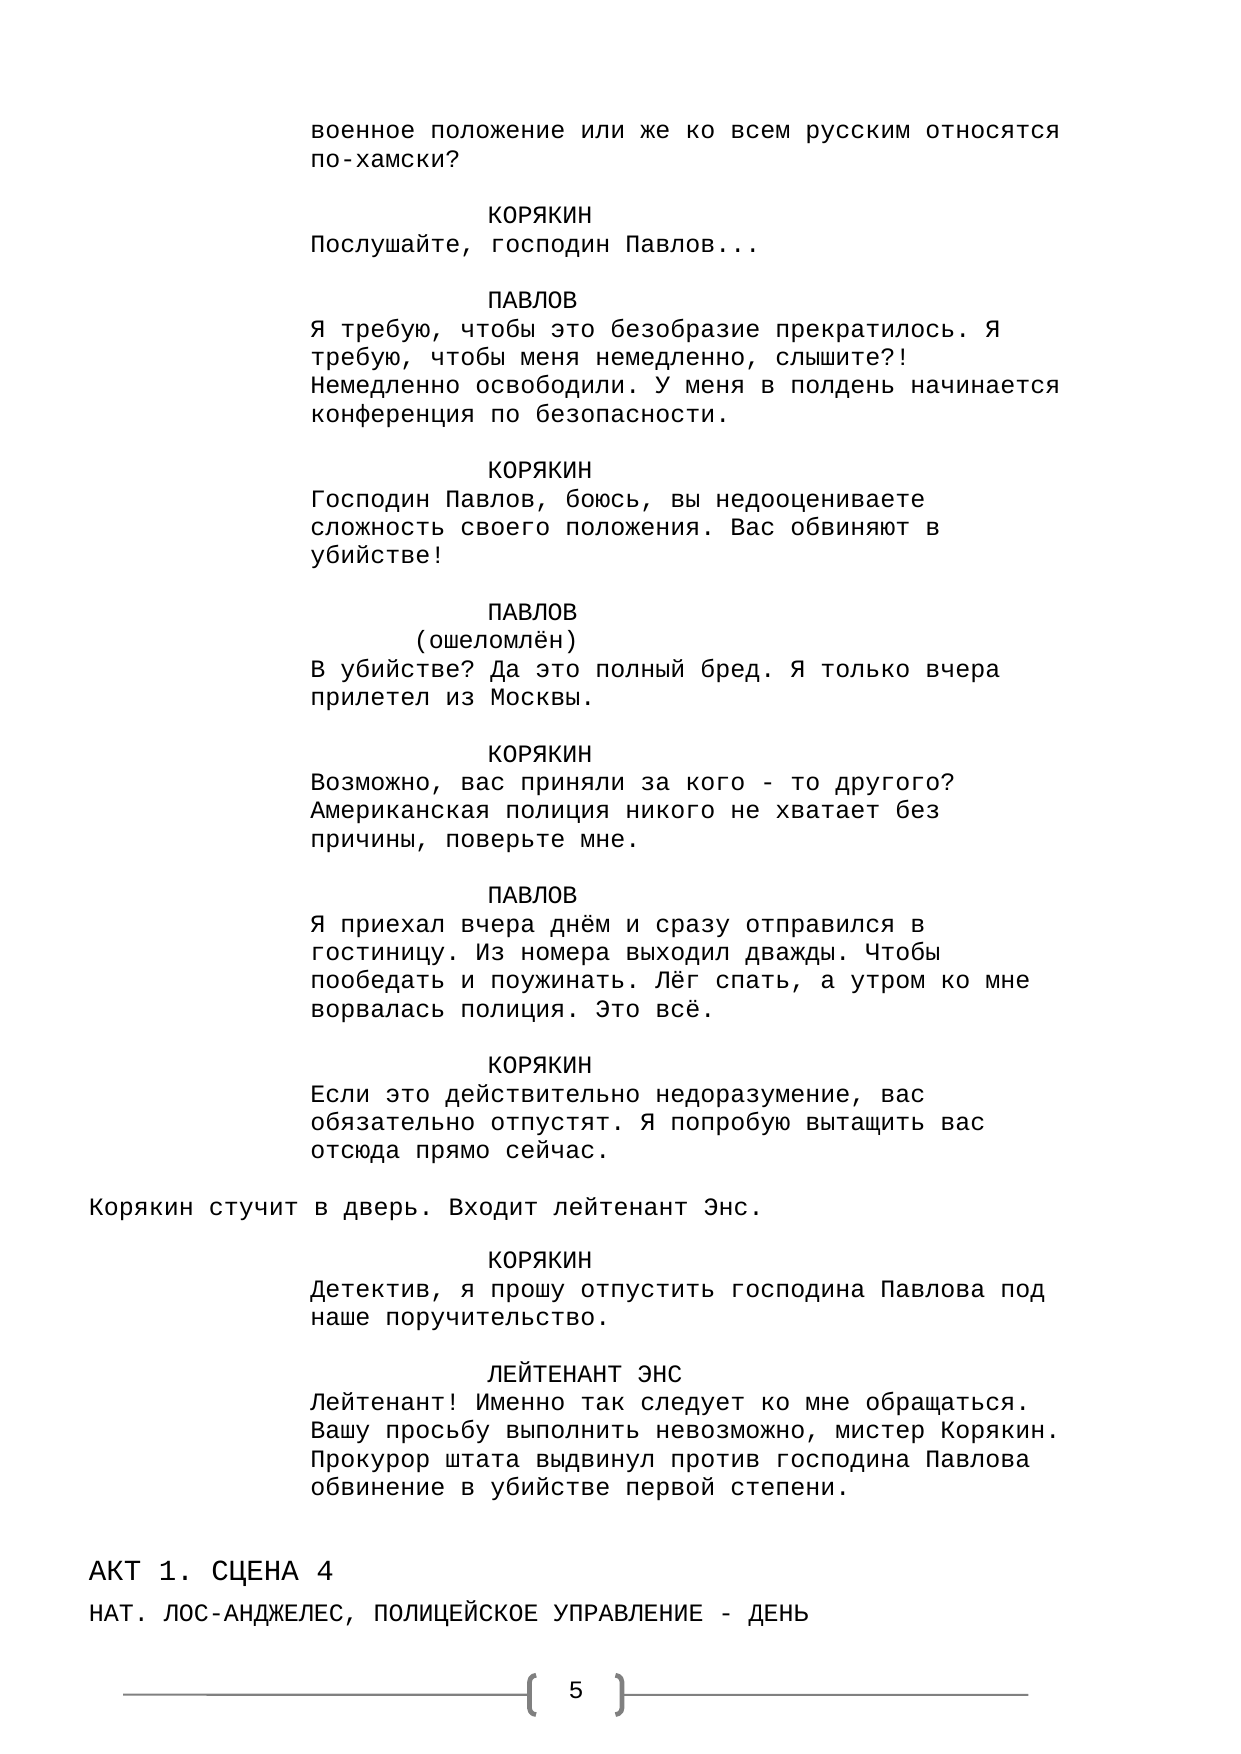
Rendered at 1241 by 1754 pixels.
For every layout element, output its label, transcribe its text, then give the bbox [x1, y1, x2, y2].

text В убийстве? Да это полный бред. Я только вчера прилетел из Москвы. [310, 656, 1063, 713]
text Послушайте, господин Павлов... [310, 231, 1063, 260]
text КОРЯКИН [487, 1248, 1063, 1276]
text КОРЯКИН [487, 741, 1063, 770]
text Господин Павлов, боюсь, вы недооцениваете сложность своего положения. Вас обвиняют в убийстве! [310, 486, 1063, 571]
text Я требую, чтобы это безобразие прекратилось. Я требую, чтобы меня немедленно, слышите?! Немедленно освободили. У меня в полдень начинается конференция по безопасности. [310, 316, 1063, 430]
text КОРЯКИН [487, 458, 1063, 486]
text Если это действительно недоразумение, вас обязательно отпустят. Я попробую вытащить вас отсюда прямо сейчас. [310, 1081, 1063, 1166]
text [310, 118, 1063, 175]
text НАТ. ЛОС-АНДЖЕЛЕС, ПОЛИЦЕЙСКОЕ УПРАВЛЕНИЕ - ДЕНЬ [88, 1601, 1063, 1629]
text Возможно, вас приняли за кого - то другого? Американская полиция никого не хватает без причины, поверьте мне. [310, 770, 1063, 855]
text Детектив, я прошу отпустить господина Павлова под наше поручительство. [310, 1276, 1063, 1333]
text Я приехал вчера днём и сразу отправился в гостиницу. Из номера выходил дважды. Чтобы пообедать и поужинать. Лёг спать, а утром ко мне ворвалась полиция. Это всё. [310, 911, 1063, 1025]
text Лейтенант! Именно так следует ко мне обращаться. Вашу просьбу выполнить невозможно, мистер Корякин. Прокурор штата выдвинул против господина Павлова обвинение в убийстве первой степени. [310, 1390, 1063, 1503]
text КОРЯКИН [487, 1053, 1063, 1081]
subtitle АКТ 1. СЦЕНА 4 [88, 1556, 1063, 1589]
text Корякин стучит в дверь. Входит лейтенант Энс. [88, 1195, 1063, 1223]
text КОРЯКИН [487, 203, 1063, 231]
text ПАВЛОВ [487, 883, 1063, 911]
text ПАВЛОВ [487, 600, 1063, 628]
text ЛЕЙТЕНАНТ ЭНС [487, 1361, 1063, 1390]
text (ошеломлён) [413, 628, 1063, 656]
text ПАВЛОВ [487, 288, 1063, 316]
